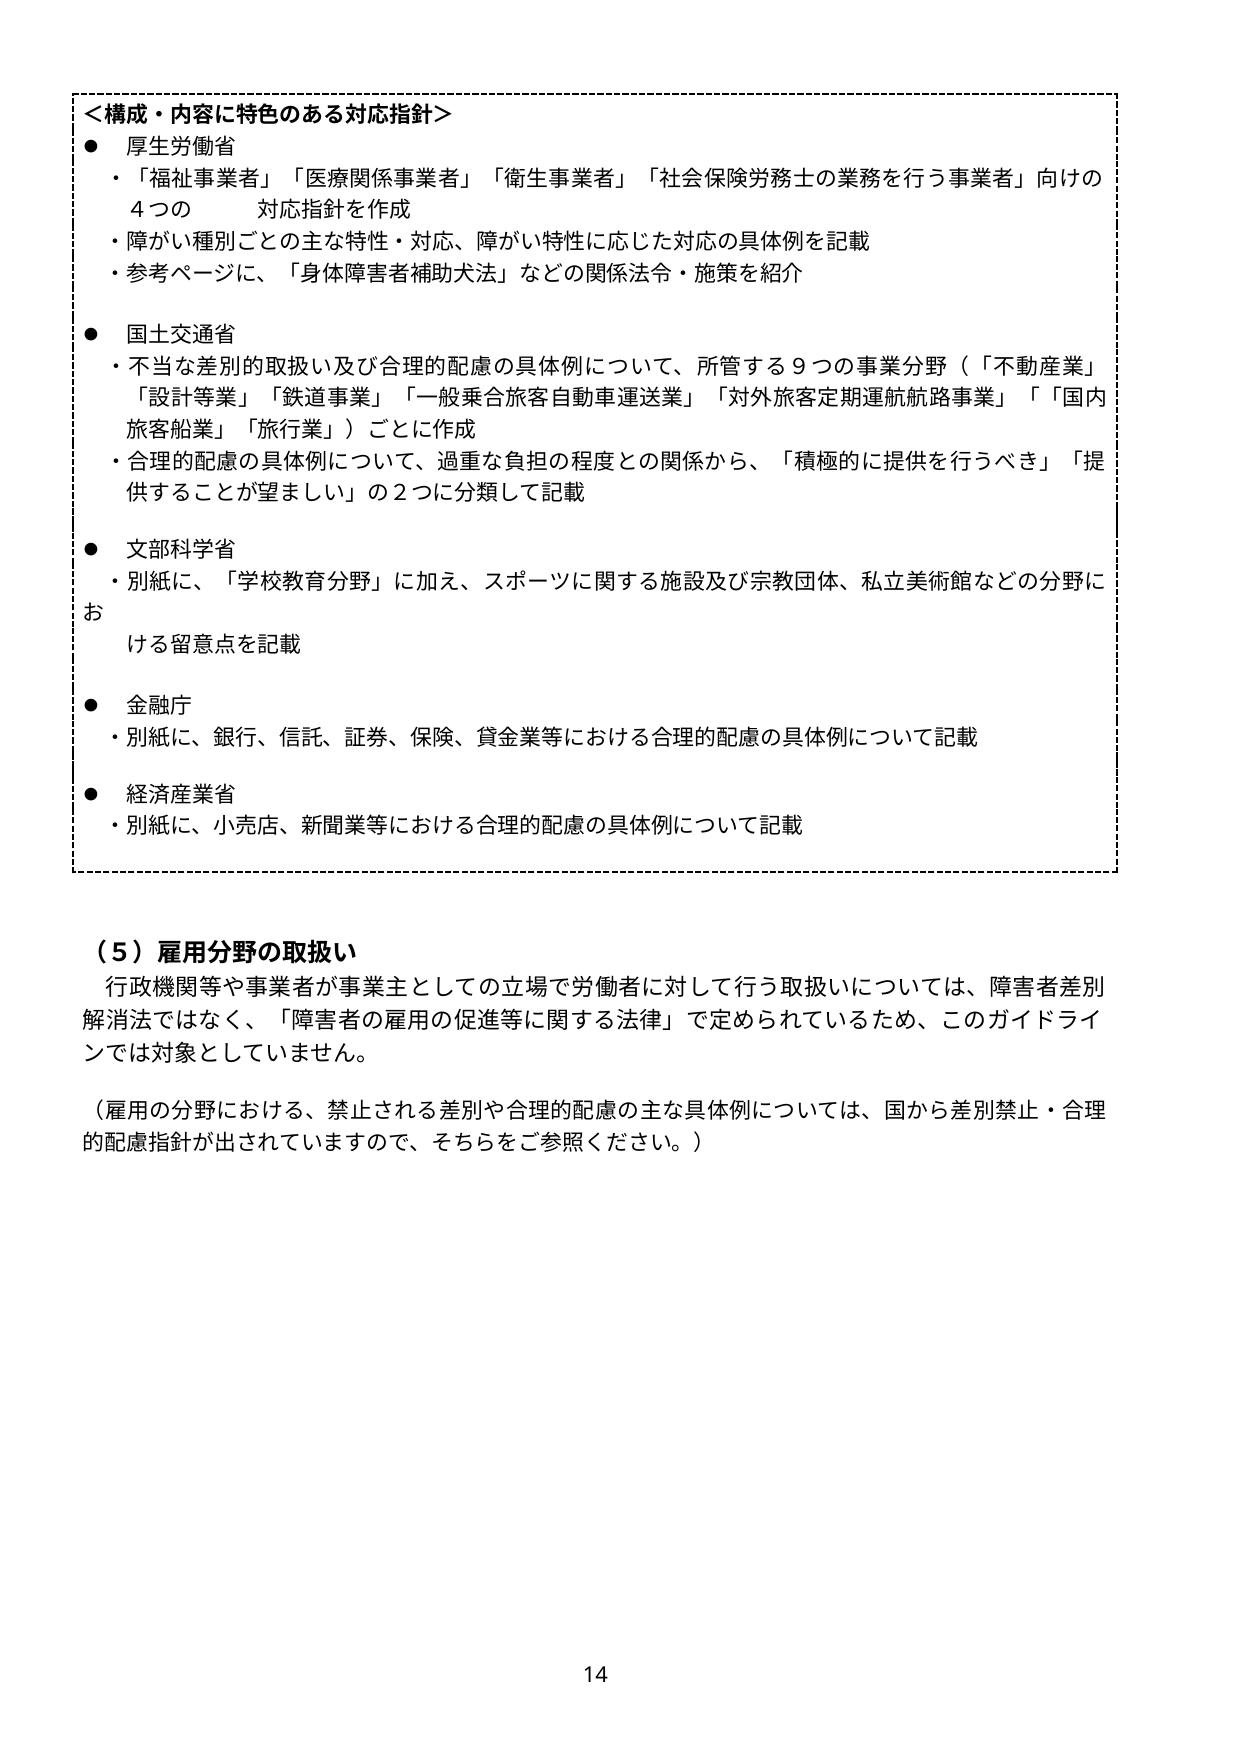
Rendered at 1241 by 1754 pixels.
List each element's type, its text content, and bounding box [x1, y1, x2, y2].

text （雇用の分野における、禁止される差別や合理的配慮の主な具体例については、国から差別禁止・合理的配慮指針が出されていますので、そちらをご参照ください。） [83, 1093, 1107, 1157]
text ・不当な差別的取扱い及び合理的配慮の具体例について、所管する９つの事業分野（「不動産業」「設計等業」「鉄道事業」「一般乗合旅客自動車運送業」「対外旅客定期運航航路事業」「「国内旅客船業」「旅行業」）ごとに作成 [83, 349, 1107, 444]
text ける留意点を記載 [83, 627, 1107, 659]
text ・別紙に、銀行、信託、証券、保険、貸金業等における合理的配慮の具体例について記載 [83, 720, 1107, 752]
text ・障がい種別ごとの主な特性・対応、障がい特性に応じた対応の具体例を記載 [83, 224, 1107, 256]
text ・参考ページに、「身体障害者補助犬法」などの関係法令・施策を紹介 [83, 256, 1107, 287]
text ・別紙に、「学校教育分野」に加え、スポーツに関する施設及び宗教団体、私立美術館などの分野にお [83, 564, 1107, 627]
list 経済産業省 [72, 773, 1118, 804]
text ・「福祉事業者」「医療関係事業者」「衛生事業者」「社会保険労務士の業務を行う事業者」向けの４つの 対応指針を作成 [83, 161, 1107, 224]
text ・合理的配慮の具体例について、過重な負担の程度との関係から、「積極的に提供を行うべき」「提供することが望ましい」の２つに分類して記載 [83, 444, 1107, 507]
list 金融庁 [83, 688, 1107, 720]
list 厚生労働省 [83, 129, 1107, 161]
text （５）雇用分野の取扱い [83, 933, 1107, 969]
list 国土交通省 [83, 317, 1107, 349]
text ・別紙に、小売店、新聞業等における合理的配慮の具体例について記載 [72, 804, 1118, 873]
text 行政機関等や事業者が事業主としての立場で労働者に対して行う取扱いについては、障害者差別解消法ではなく、「障害者の雇用の促進等に関する法律」で定められているため、このガイドラインでは対象としていません。 [83, 969, 1107, 1068]
list 文部科学省 [72, 528, 1118, 564]
text ＜構成・内容に特色のある対応指針＞ [72, 93, 1118, 129]
